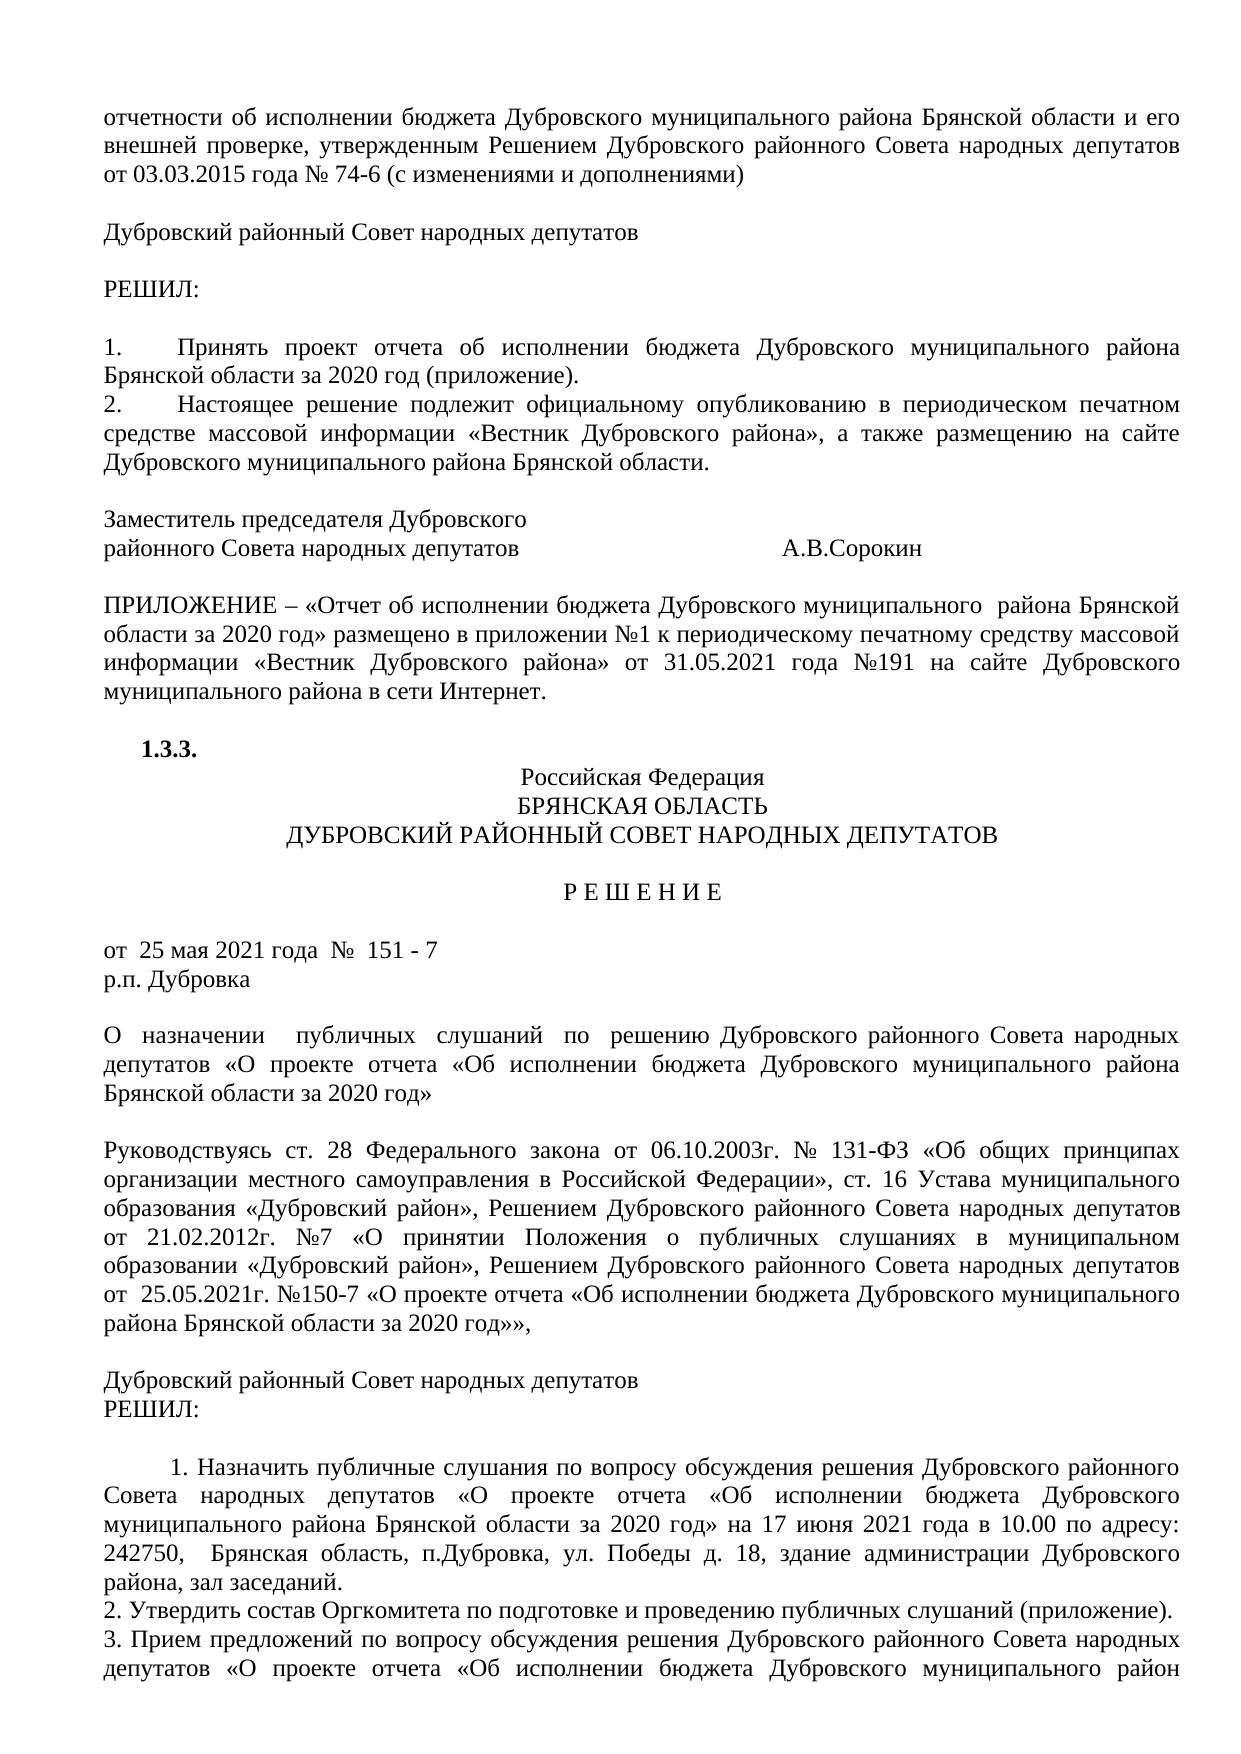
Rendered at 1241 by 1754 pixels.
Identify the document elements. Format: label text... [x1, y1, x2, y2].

text РЕШИЛ: [103, 274, 1181, 303]
text ДУБРОВСКИЙ РАЙОННЫЙ СОВЕТ НАРОДНЫХ ДЕПУТАТОВ [103, 820, 1181, 849]
text ПРИЛОЖЕНИЕ – «Отчет об исполнении бюджета Дубровского муниципального района Брянской области за 2020 год» размещено в приложении №1 к периодическому печатному средству массовой информации «Вестник Дубровского района» от 31.05.2021 года №191 на сайте Дубровского муниципального района в сети Интернет. [103, 590, 1181, 705]
text Российская Федерация [103, 762, 1181, 791]
text РЕШИЛ: [103, 1394, 1181, 1423]
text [103, 1624, 1181, 1682]
text 1.3.3. [103, 734, 1181, 762]
text Дубровский районный Совет народных депутатов [103, 1365, 1181, 1394]
text 2. Утвердить состав Оргкомитета по подготовке и проведению публичных слушаний (приложение). [103, 1595, 1181, 1624]
text р.п. Дубровка [103, 964, 1181, 992]
text 2. Настоящее решение подлежит официальному опубликованию в периодическом печатном средстве массовой информации «Вестник Дубровского района», а также размещению на сайте Дубровского муниципального района Брянской области. [103, 389, 1181, 476]
text Руководствуясь ст. 28 Федерального закона от 06.10.2003г. № 131-ФЗ «Об общих принципах организации местного самоуправления в Российской Федерации», ст. 16 Устава муниципального образования «Дубровский район», Решением Дубровского районного Совета народных депутатов от 21.02.2012г. №7 «О принятии Положения о публичных слушаниях в муниципальном образовании «Дубровский район», Решением Дубровского районного Совета народных депутатов от 25.05.2021г. №150-7 «О проекте отчета «Об исполнении бюджета Дубровского муниципального района Брянской области за 2020 год»», [103, 1135, 1181, 1337]
text Р Е Ш Е Н И Е [103, 877, 1181, 906]
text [103, 102, 1181, 188]
text БРЯНСКАЯ ОБЛАСТЬ [103, 791, 1181, 820]
text Дубровский районный Совет народных депутатов [103, 217, 1181, 246]
text 1. Назначить публичные слушания по вопросу обсуждения решения Дубровского районного Совета народных депутатов «О проекте отчета «Об исполнении бюджета Дубровского муниципального района Брянской области за 2020 год» на 17 июня 2021 года в 10.00 по адресу: 242750, Брянская область, п.Дубровка, ул. Победы д. 18, здание администрации Дубровского района, зал заседаний. [103, 1452, 1181, 1595]
text 1. Принять проект отчета об исполнении бюджета Дубровского муниципального района Брянской области за 2020 год (приложение). [103, 332, 1181, 389]
text от 25 мая 2021 года № 151 - 7 [103, 935, 1181, 964]
text О назначении публичных слушаний по решению Дубровского районного Совета народных депутатов «О проекте отчета «Об исполнении бюджета Дубровского муниципального района Брянской области за 2020 год» [103, 1020, 1181, 1107]
text Заместитель председателя Дубровского [103, 504, 1181, 533]
text районного Совета народных депутатов А.В.Сорокин [103, 533, 1181, 562]
